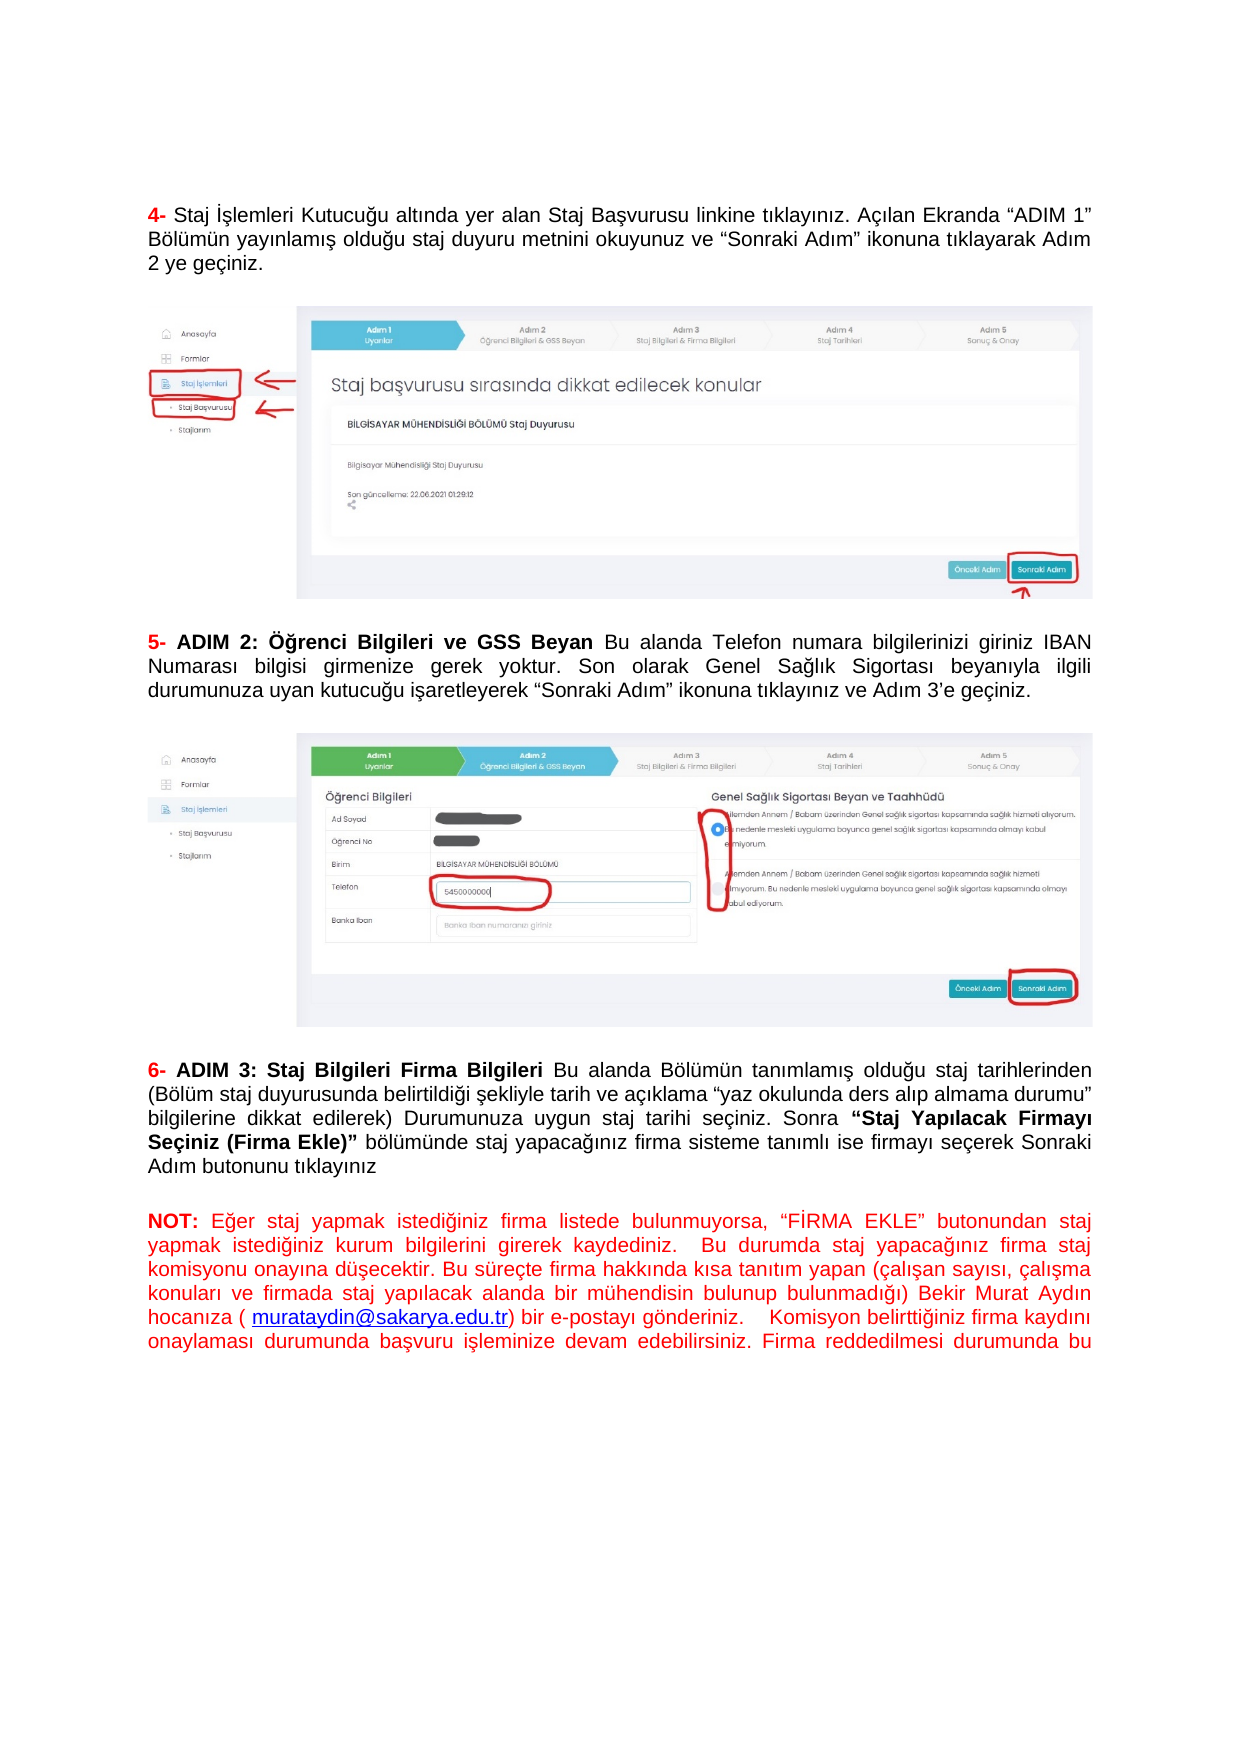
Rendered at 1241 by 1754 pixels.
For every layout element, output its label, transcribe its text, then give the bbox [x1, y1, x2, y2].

text 5- ADIM 2: Öğrenci Bilgileri ve GSS Beyan Bu alanda Telefon numara bilgilerinizi giriniz IBAN Numarası bilgisi girmenize gerek yoktur. Son olarak Genel Sağlık Sigortası beyanıyla ilgili durumunuza uyan kutucuğu işaretleyerek “Sonraki Adım” ikonuna tıklayınız ve Adım 3’e geçiniz. [148, 630, 1093, 702]
text 6- ADIM 3: Staj Bilgileri Firma Bilgileri Bu alanda Bölümün tanımlamış olduğu staj tarihlerinden (Bölüm staj duyurusunda belirtildiği şekliyle tarih ve açıklama “yaz okulunda ders alıp almama durumu” bilgilerine dikkat edilerek) Durumunuza uygun staj tarihi seçiniz. Sonra “Staj Yapılacak Firmayı Seçiniz (Firma Ekle)” bölümünde staj yapacağınız firma sisteme tanımlı ise firmayı seçerek Sonraki Adım butonunu tıklayınız [148, 1058, 1093, 1178]
picture [147, 306, 1093, 599]
text 4- Staj İşlemleri Kutucuğu altında yer alan Staj Başvurusu linkine tıklayınız. Açılan Ekranda “ADIM 1” Bölümün yayınlamış olduğu staj duyuru metnini okuyunuz ve “Sonraki Adım” ikonuna tıklayarak Adım 2 ye geçiniz. [148, 203, 1093, 275]
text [148, 1209, 1093, 1353]
picture [147, 733, 1093, 1027]
